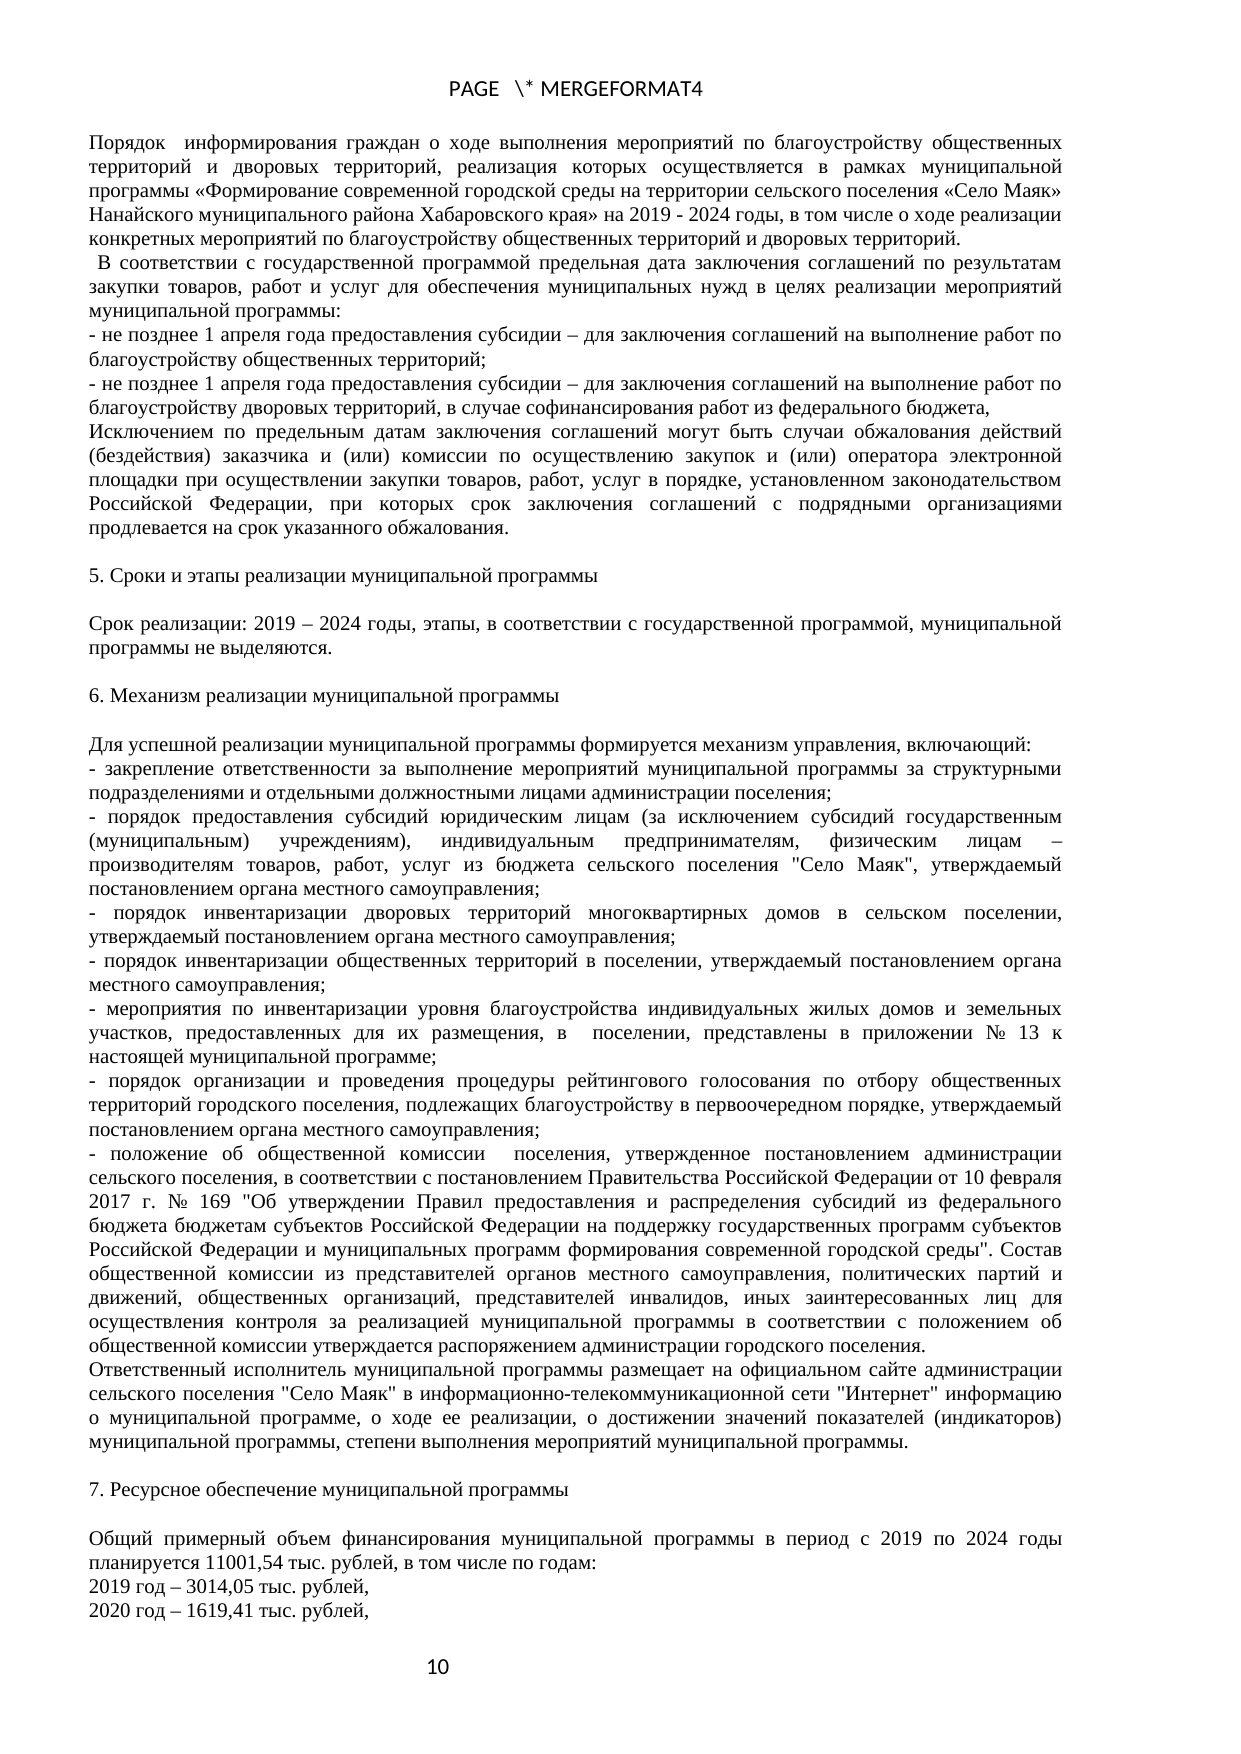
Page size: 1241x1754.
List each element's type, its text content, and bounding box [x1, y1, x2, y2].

text 7. Ресурсное обеспечение муниципальной программы [89, 1477, 1063, 1501]
text - порядок организации и проведения процедуры рейтингового голосования по отбору общественных территорий городского поселения, подлежащих благоустройству в первоочередном порядке, утверждаемый постановлением органа местного самоуправления; [89, 1068, 1063, 1141]
text 6. Механизм реализации муниципальной программы [89, 683, 1063, 707]
text Для успешной реализации муниципальной программы формируется механизм управления, включающий: [89, 731, 1063, 756]
text Порядок информирования граждан о ходе выполнения мероприятий по благоустройству общественных территорий и дворовых территорий, реализация которых осуществляется в рамках муниципальной программы «Формирование современной городской среды на территории сельского поселения «Село Маяк» Нанайского муниципального района Хабаровского края» на 2019 - 2024 годы, в том числе о ходе реализации конкретных мероприятий по благоустройству общественных территорий и дворовых территорий. [89, 130, 1063, 250]
text - порядок предоставления субсидий юридическим лицам (за исключением субсидий государственным (муниципальным) учреждениям), индивидуальным предпринимателям, физическим лицам – производителям товаров, работ, услуг из бюджета сельского поселения "Село Маяк", утверждаемый постановлением органа местного самоуправления; [89, 804, 1063, 900]
text 5. Сроки и этапы реализации муниципальной программы [89, 563, 1063, 587]
text - закрепление ответственности за выполнение мероприятий муниципальной программы за структурными подразделениями и отдельными должностными лицами администрации поселения; [89, 756, 1063, 804]
text - не позднее 1 апреля года предоставления субсидии – для заключения соглашений на выполнение работ по благоустройству дворовых территорий, в случае софинансирования работ из федерального бюджета, [89, 371, 1063, 419]
text - не позднее 1 апреля года предоставления субсидии – для заключения соглашений на выполнение работ по благоустройству общественных территорий; [89, 322, 1063, 371]
text - мероприятия по инвентаризации уровня благоустройства индивидуальных жилых домов и земельных участков, предоставленных для их размещения, в поселении, представлены в приложении № 13 к настоящей муниципальной программе; [89, 996, 1063, 1068]
text Срок реализации: 2019 – 2024 годы, этапы, в соответствии с государственной программой, муниципальной программы не выделяются. [89, 611, 1063, 659]
text Исключением по предельным датам заключения соглашений могут быть случаи обжалования действий (бездействия) заказчика и (или) комиссии по осуществлению закупок и (или) оператора электронной площадки при осуществлении закупки товаров, работ, услуг в порядке, установленном законодательством Российской Федерации, при которых срок заключения соглашений с подрядными организациями продлевается на срок указанного обжалования. [89, 419, 1063, 539]
text 2019 год – 3014,05 тыс. рублей, [89, 1574, 1063, 1598]
text - порядок инвентаризации дворовых территорий многоквартирных домов в сельском поселении, утверждаемый постановлением органа местного самоуправления; [89, 900, 1063, 948]
text В соответствии с государственной программой предельная дата заключения соглашений по результатам закупки товаров, работ и услуг для обеспечения муниципальных нужд в целях реализации мероприятий муниципальной программы: [89, 250, 1063, 322]
text - порядок инвентаризации общественных территорий в поселении, утверждаемый постановлением органа местного самоуправления; [89, 948, 1063, 996]
text Общий примерный объем финансирования муниципальной программы в период с 2019 по 2024 годы планируется 11001,54 тыс. рублей, в том числе по годам: [89, 1526, 1063, 1574]
text Ответственный исполнитель муниципальной программы размещает на официальном сайте администрации сельского поселения "Село Маяк" в информационно-телекоммуникационной сети "Интернет" информацию о муниципальной программе, о ходе ее реализации, о достижении значений показателей (индикаторов) муниципальной программы, степени выполнения мероприятий муниципальной программы. [89, 1357, 1063, 1453]
text 2020 год – 1619,41 тыс. рублей, [89, 1598, 1063, 1622]
text - положение об общественной комиссии поселения, утвержденное постановлением администрации сельского поселения, в соответствии с постановлением Правительства Российской Федерации от 10 февраля 2017 г. № 169 "Об утверждении Правил предоставления и распределения субсидий из федерального бюджета бюджетам субъектов Российской Федерации на поддержку государственных программ субъектов Российской Федерации и муниципальных программ формирования современной городской среды". Состав общественной комиссии из представителей органов местного самоуправления, политических партий и движений, общественных организаций, представителей инвалидов, иных заинтересованных лиц для осуществления контроля за реализацией муниципальной программы в соответствии с положением об общественной комиссии утверждается распоряжением администрации городского поселения. [89, 1141, 1063, 1357]
